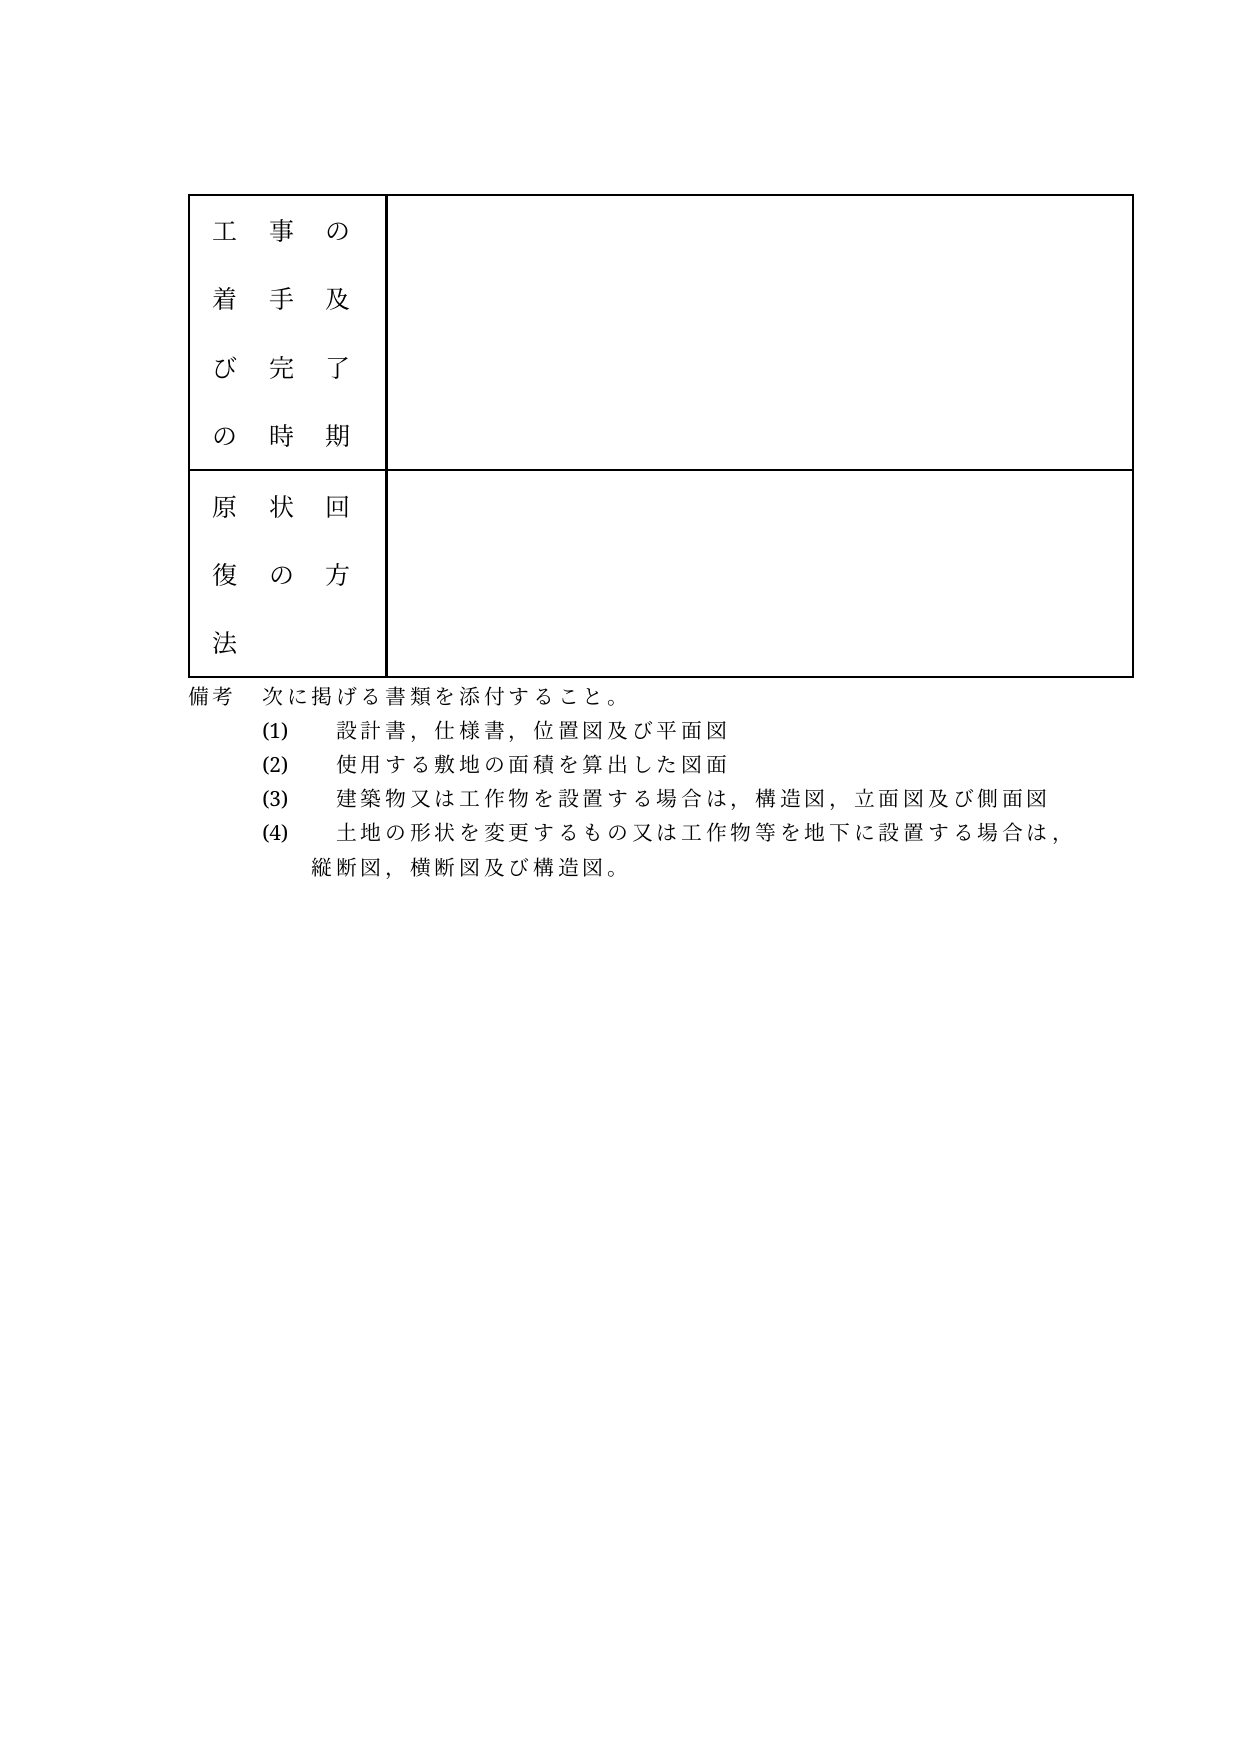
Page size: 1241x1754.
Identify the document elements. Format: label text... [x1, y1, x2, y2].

table_cell [388, 196, 1132, 469]
text (3) 建築物又は工作物を設置する場合は，構造図，立面図及び側面図 [231, 781, 1052, 815]
text (4) 土地の形状を変更するもの又は工作物等を地下に設置する場合は，縦断図，横断図及び構造図。 [253, 815, 1052, 883]
text (2) 使用する敷地の面積を算出した図面 [231, 747, 1052, 781]
table_cell 工事の着手及び完了の時期 [190, 196, 385, 469]
text 備考 次に掲げる書類を添付すること。 [188, 678, 1052, 712]
table_cell [388, 471, 1132, 676]
table_cell 原状回復の方法 [190, 471, 385, 676]
text (1) 設計書，仕様書，位置図及び平面図 [231, 712, 1052, 747]
